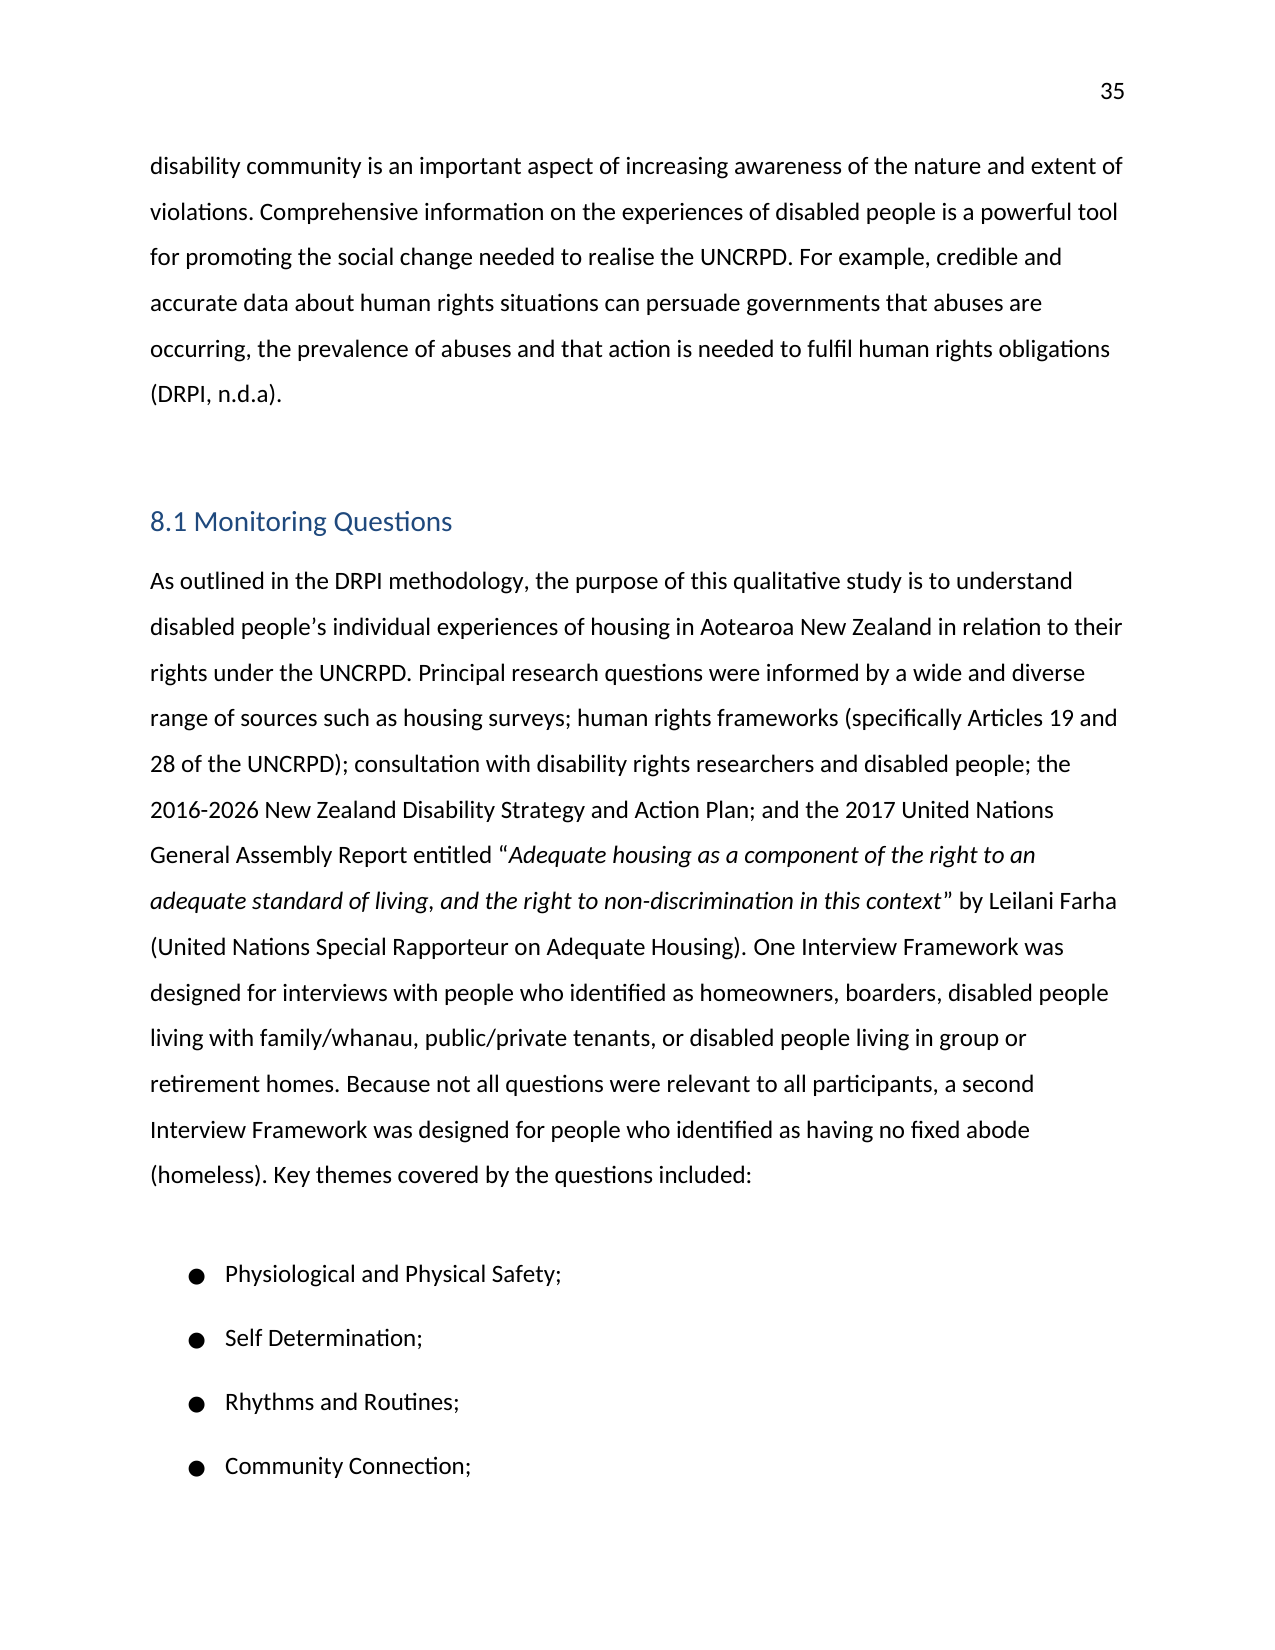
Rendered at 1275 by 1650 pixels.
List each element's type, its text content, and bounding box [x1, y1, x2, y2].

list Physiological and Physical Safety; [187, 1251, 1125, 1294]
text As outlined in the DRPI methodology, the purpose of this qualitative study is to understand disabled people’s individual experiences of housing in Aotearoa New Zealand in relation to their rights under the UNCRPD. Principal research questions were informed by a wide and diverse range of sources such as housing surveys; human rights frameworks (specifically Articles 19 and 28 of the UNCRPD); consultation with disability rights researchers and disabled people; the 2016-2026 New Zealand Disability Strategy and Action Plan; and the 2017 United Nations General Assembly Report entitled “Adequate housing as a component of the right to an adequate standard of living, and the right to non-discrimination in this context” by Leilani Farha (United Nations Special Rapporteur on Adequate Housing). One Interview Framework was designed for interviews with people who identified as homeowners, boarders, disabled people living with family/whanau, public/private tenants, or disabled people living in group or retirement homes. Because not all questions were relevant to all participants, a second Interview Framework was designed for people who identified as having no fixed abode (homeless). Key themes covered by the questions included: [150, 565, 1125, 1236]
list Rhythms and Routines; [187, 1379, 1125, 1422]
list Self Determination; [187, 1315, 1125, 1358]
subtitle 8.1 Monitoring Questions [150, 503, 1125, 539]
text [150, 150, 1125, 409]
list Community Connection; [187, 1443, 1125, 1486]
